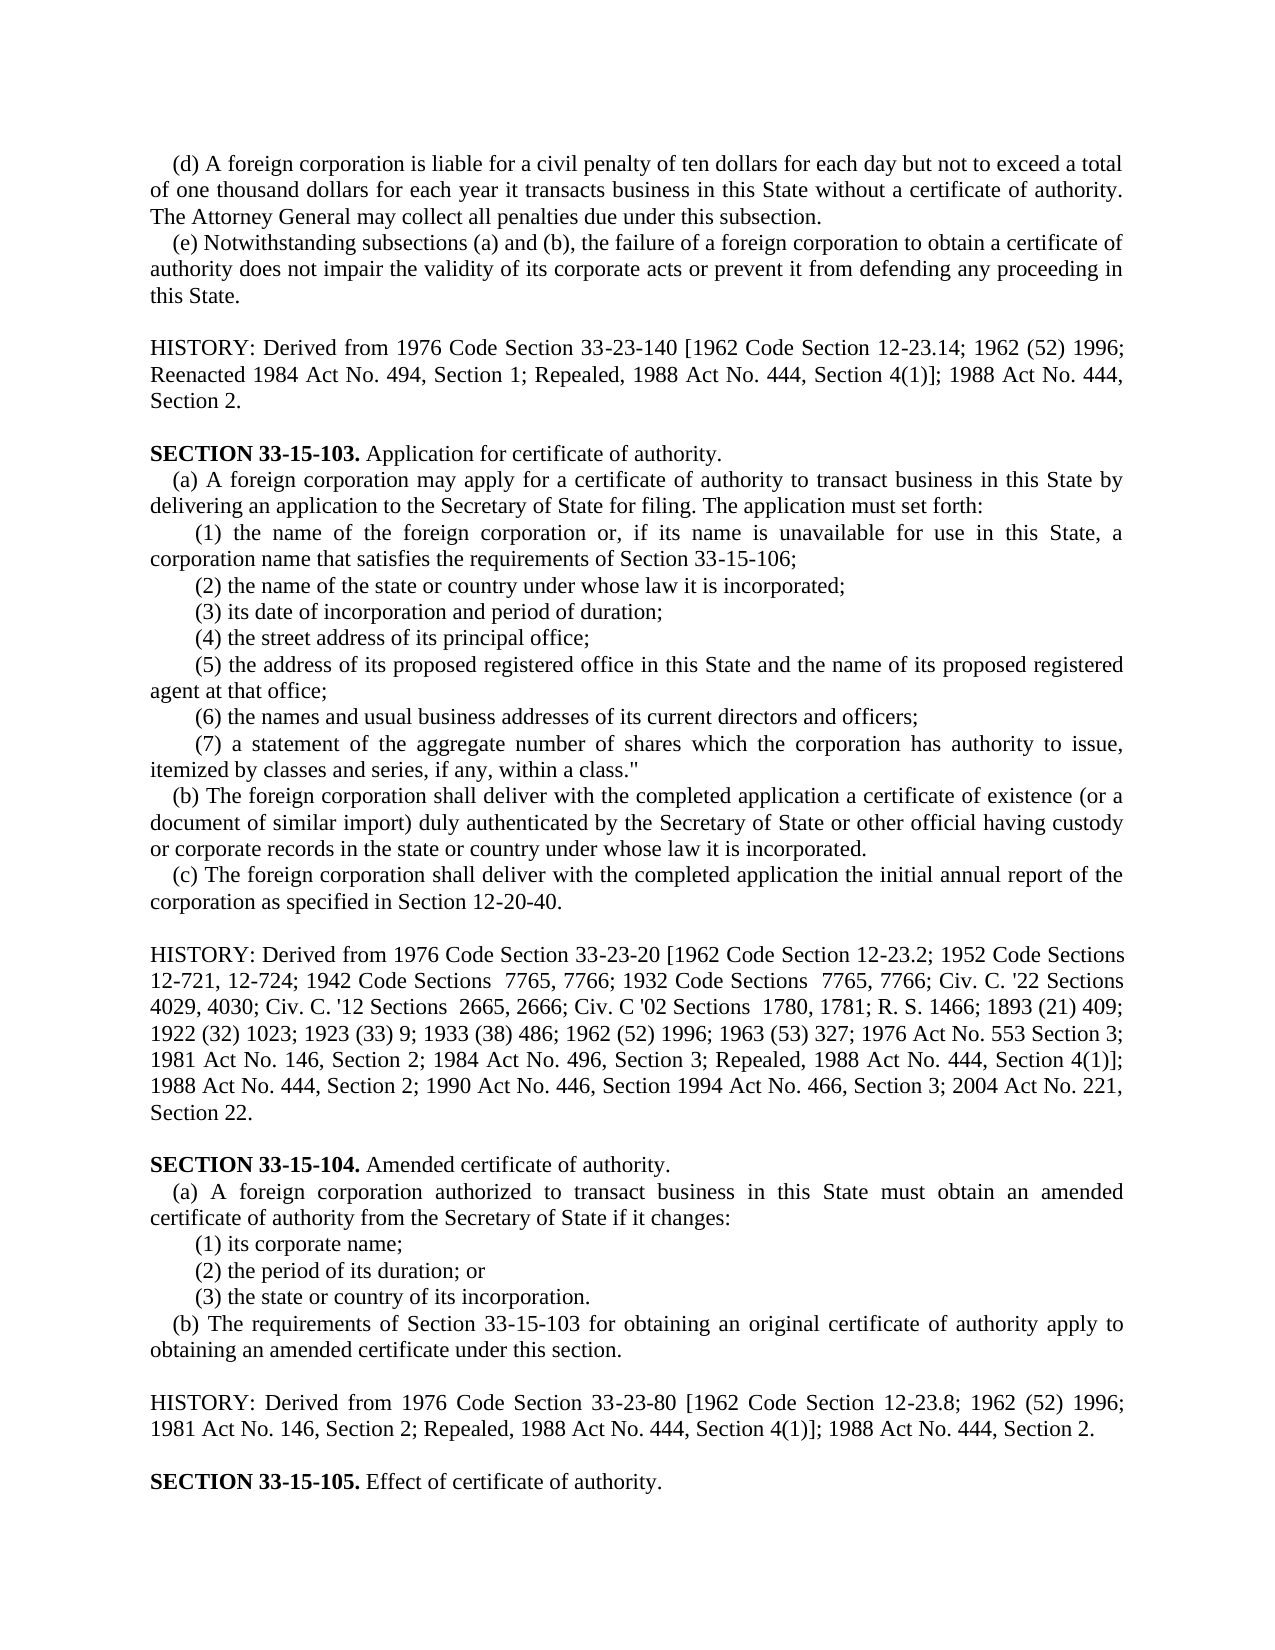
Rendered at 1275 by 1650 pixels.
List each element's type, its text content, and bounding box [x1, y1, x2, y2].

text (1) the name of the foreign corporation or, if its name is unavailable for use in this State, a corporation name that satisfies the requirements of Section 33-15-106; [150, 519, 1125, 572]
text (2) the period of its duration; or [150, 1257, 1125, 1283]
text (5) the address of its proposed registered office in this State and the name of its proposed registered agent at that office; [150, 651, 1125, 703]
text SECTION 33-15-103. Application for certificate of authority. [150, 440, 1125, 466]
text (c) The foreign corporation shall deliver with the completed application the initial annual report of the corporation as specified in Section 12-20-40. [150, 862, 1125, 914]
text (3) its date of incorporation and period of duration; [150, 598, 1125, 624]
text SECTION 33-15-105. Effect of certificate of authority. [150, 1468, 1125, 1494]
text (4) the street address of its principal office; [150, 624, 1125, 651]
text (6) the names and usual business addresses of its current directors and officers; [150, 703, 1125, 730]
text (1) its corporate name; [150, 1231, 1125, 1257]
text (d) A foreign corporation is liable for a civil penalty of ten dollars for each day but not to exceed a total of one thousand dollars for each year it transacts business in this State without a certificate of authority. The Attorney General may collect all penalties due under this subsection. [150, 150, 1125, 229]
text (7) a statement of the aggregate number of shares which the corporation has authority to issue, itemized by classes and series, if any, within a class." [150, 730, 1125, 782]
text HISTORY: Derived from 1976 Code Section 33-23-140 [1962 Code Section 12-23.14; 1962 (52) 1996; Reenacted 1984 Act No. 494, Section 1; Repealed, 1988 Act No. 444, Section 4(1)]; 1988 Act No. 444, Section 2. [150, 334, 1125, 413]
text (3) the state or country of its incorporation. [150, 1283, 1125, 1309]
text (a) A foreign corporation authorized to transact business in this State must obtain an amended certificate of authority from the Secretary of State if it changes: [150, 1178, 1125, 1231]
text HISTORY: Derived from 1976 Code Section 33-23-80 [1962 Code Section 12-23.8; 1962 (52) 1996; 1981 Act No. 146, Section 2; Repealed, 1988 Act No. 444, Section 4(1)]; 1988 Act No. 444, Section 2. [150, 1389, 1125, 1441]
text SECTION 33-15-104. Amended certificate of authority. [150, 1151, 1125, 1178]
text (b) The foreign corporation shall deliver with the completed application a certificate of existence (or a document of similar import) duly authenticated by the Secretary of State or other official having custody or corporate records in the state or country under whose law it is incorporated. [150, 782, 1125, 862]
text HISTORY: Derived from 1976 Code Section 33-23-20 [1962 Code Section 12-23.2; 1952 Code Sections 12-721, 12-724; 1942 Code Sections 7765, 7766; 1932 Code Sections 7765, 7766; Civ. C. '22 Sections 4029, 4030; Civ. C. '12 Sections 2665, 2666; Civ. C '02 Sections 1780, 1781; R. S. 1466; 1893 (21) 409; 1922 (32) 1023; 1923 (33) 9; 1933 (38) 486; 1962 (52) 1996; 1963 (53) 327; 1976 Act No. 553 Section 3; 1981 Act No. 146, Section 2; 1984 Act No. 496, Section 3; Repealed, 1988 Act No. 444, Section 4(1)]; 1988 Act No. 444, Section 2; 1990 Act No. 446, Section 1994 Act No. 466, Section 3; 2004 Act No. 221, Section 22. [150, 941, 1125, 1125]
text (b) The requirements of Section 33-15-103 for obtaining an original certificate of authority apply to obtaining an amended certificate under this section. [150, 1309, 1125, 1362]
text (2) the name of the state or country under whose law it is incorporated; [150, 572, 1125, 598]
text (a) A foreign corporation may apply for a certificate of authority to transact business in this State by delivering an application to the Secretary of State for filing. The application must set forth: [150, 466, 1125, 519]
text (e) Notwithstanding subsections (a) and (b), the failure of a foreign corporation to obtain a certificate of authority does not impair the validity of its corporate acts or prevent it from defending any proceeding in this State. [150, 229, 1125, 308]
